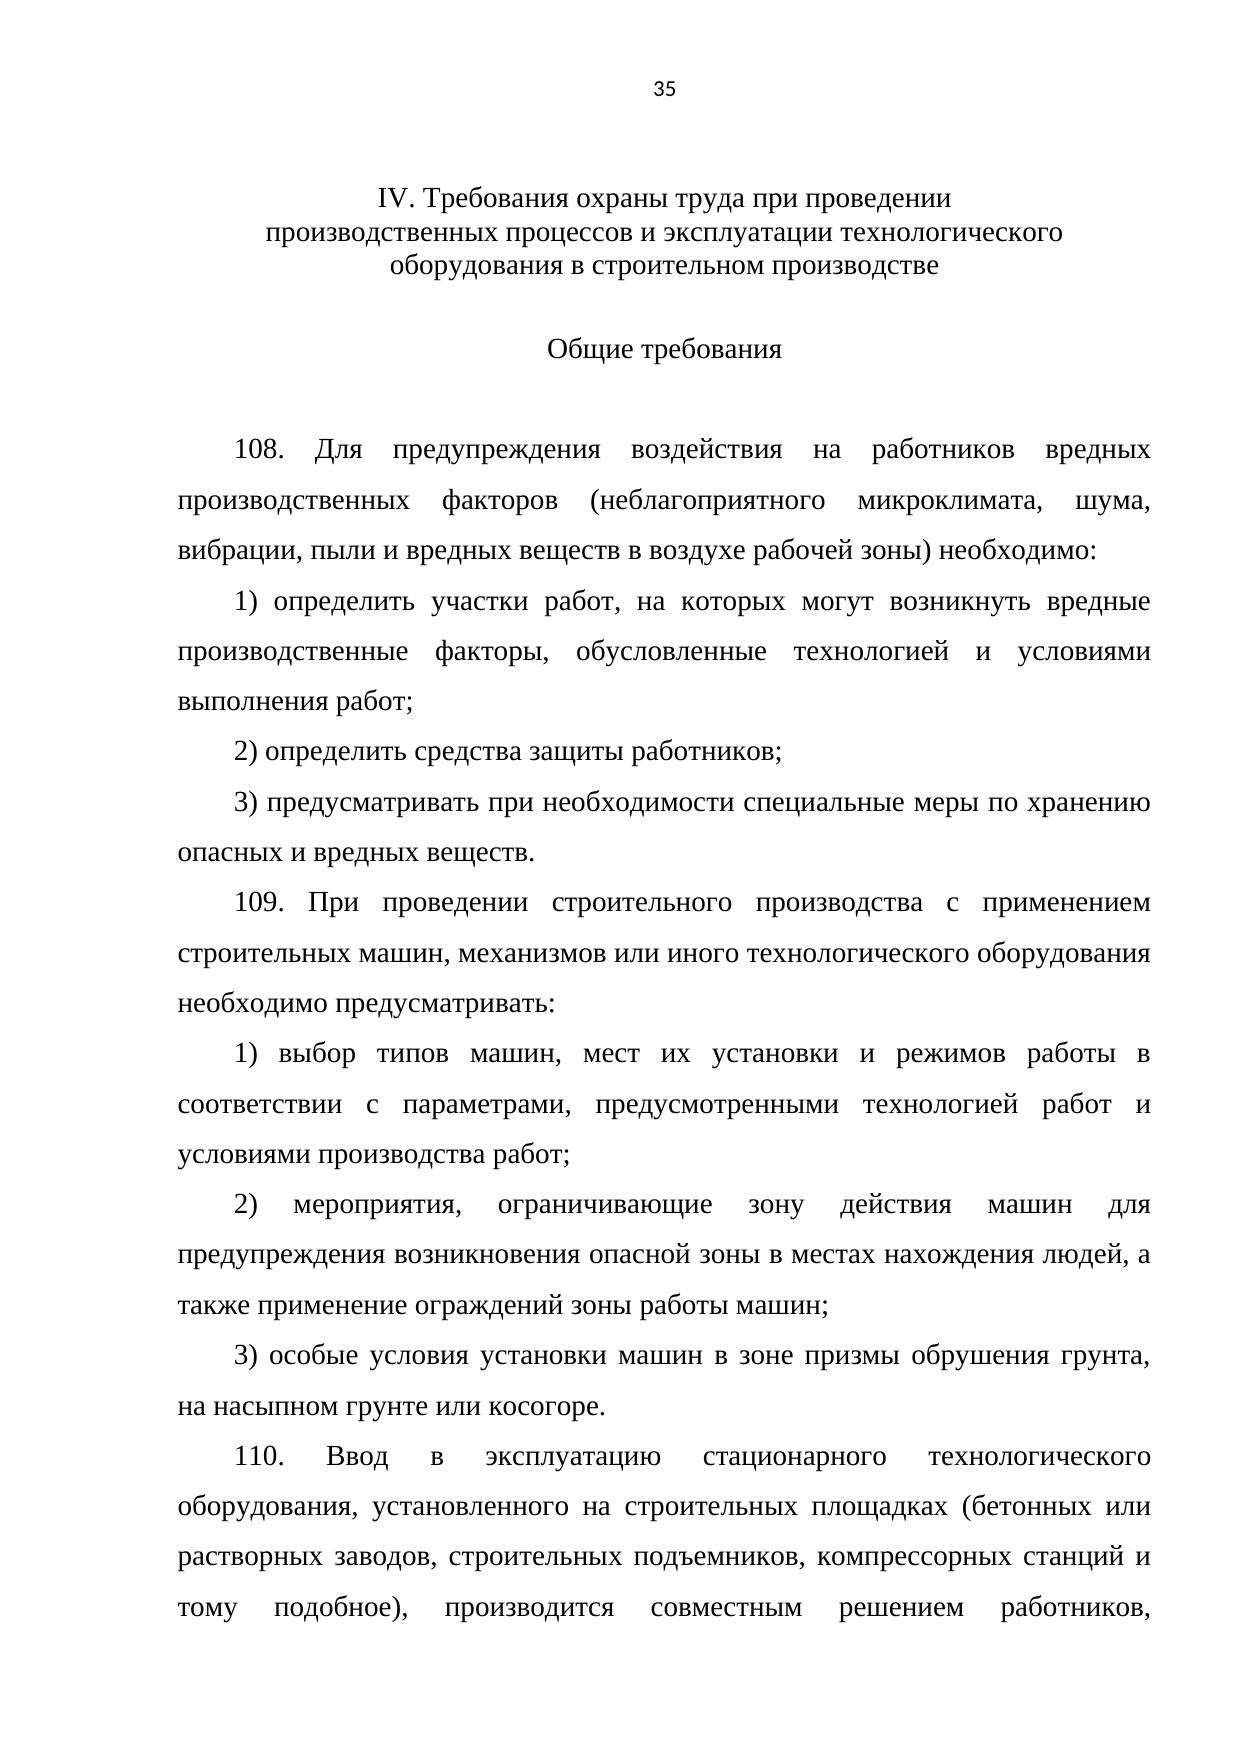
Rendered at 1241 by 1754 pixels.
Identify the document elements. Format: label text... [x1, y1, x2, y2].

text 3) предусматривать при необходимости специальные меры по хранению опасных и вредных веществ. [177, 784, 1152, 868]
text 1) выбор типов машин, мест их установки и режимов работы в соответствии с параметрами, предусмотренными технологией работ и условиями производства работ; [177, 1035, 1152, 1169]
text 108. Для предупреждения воздействия на работников вредных производственных факторов (неблагоприятного микроклимата, шума, вибрации, пыли и вредных веществ в воздухе рабочей зоны) необходимо: [177, 432, 1152, 566]
text 2) определить средства защиты работников; [177, 733, 1152, 767]
text производственных процессов и эксплуатации технологического [177, 214, 1152, 247]
text 3) особые условия установки машин в зоне призмы обрушения грунта, на насыпном грунте или косогоре. [177, 1337, 1152, 1421]
text 1) определить участки работ, на которых могут возникнуть вредные производственные факторы, обусловленные технологией и условиями выполнения работ; [177, 583, 1152, 717]
text IV. Требования охраны труда при проведении [177, 180, 1152, 214]
text 109. При проведении строительного производства с применением строительных машин, механизмов или иного технологического оборудования необходимо предусматривать: [177, 884, 1152, 1019]
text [177, 1438, 1152, 1622]
text 2) мероприятия, ограничивающие зону действия машин для предупреждения возникновения опасной зоны в местах нахождения людей, а также применение ограждений зоны работы машин; [177, 1186, 1152, 1321]
text оборудования в строительном производстве [177, 247, 1152, 281]
text Общие требования [177, 331, 1152, 364]
